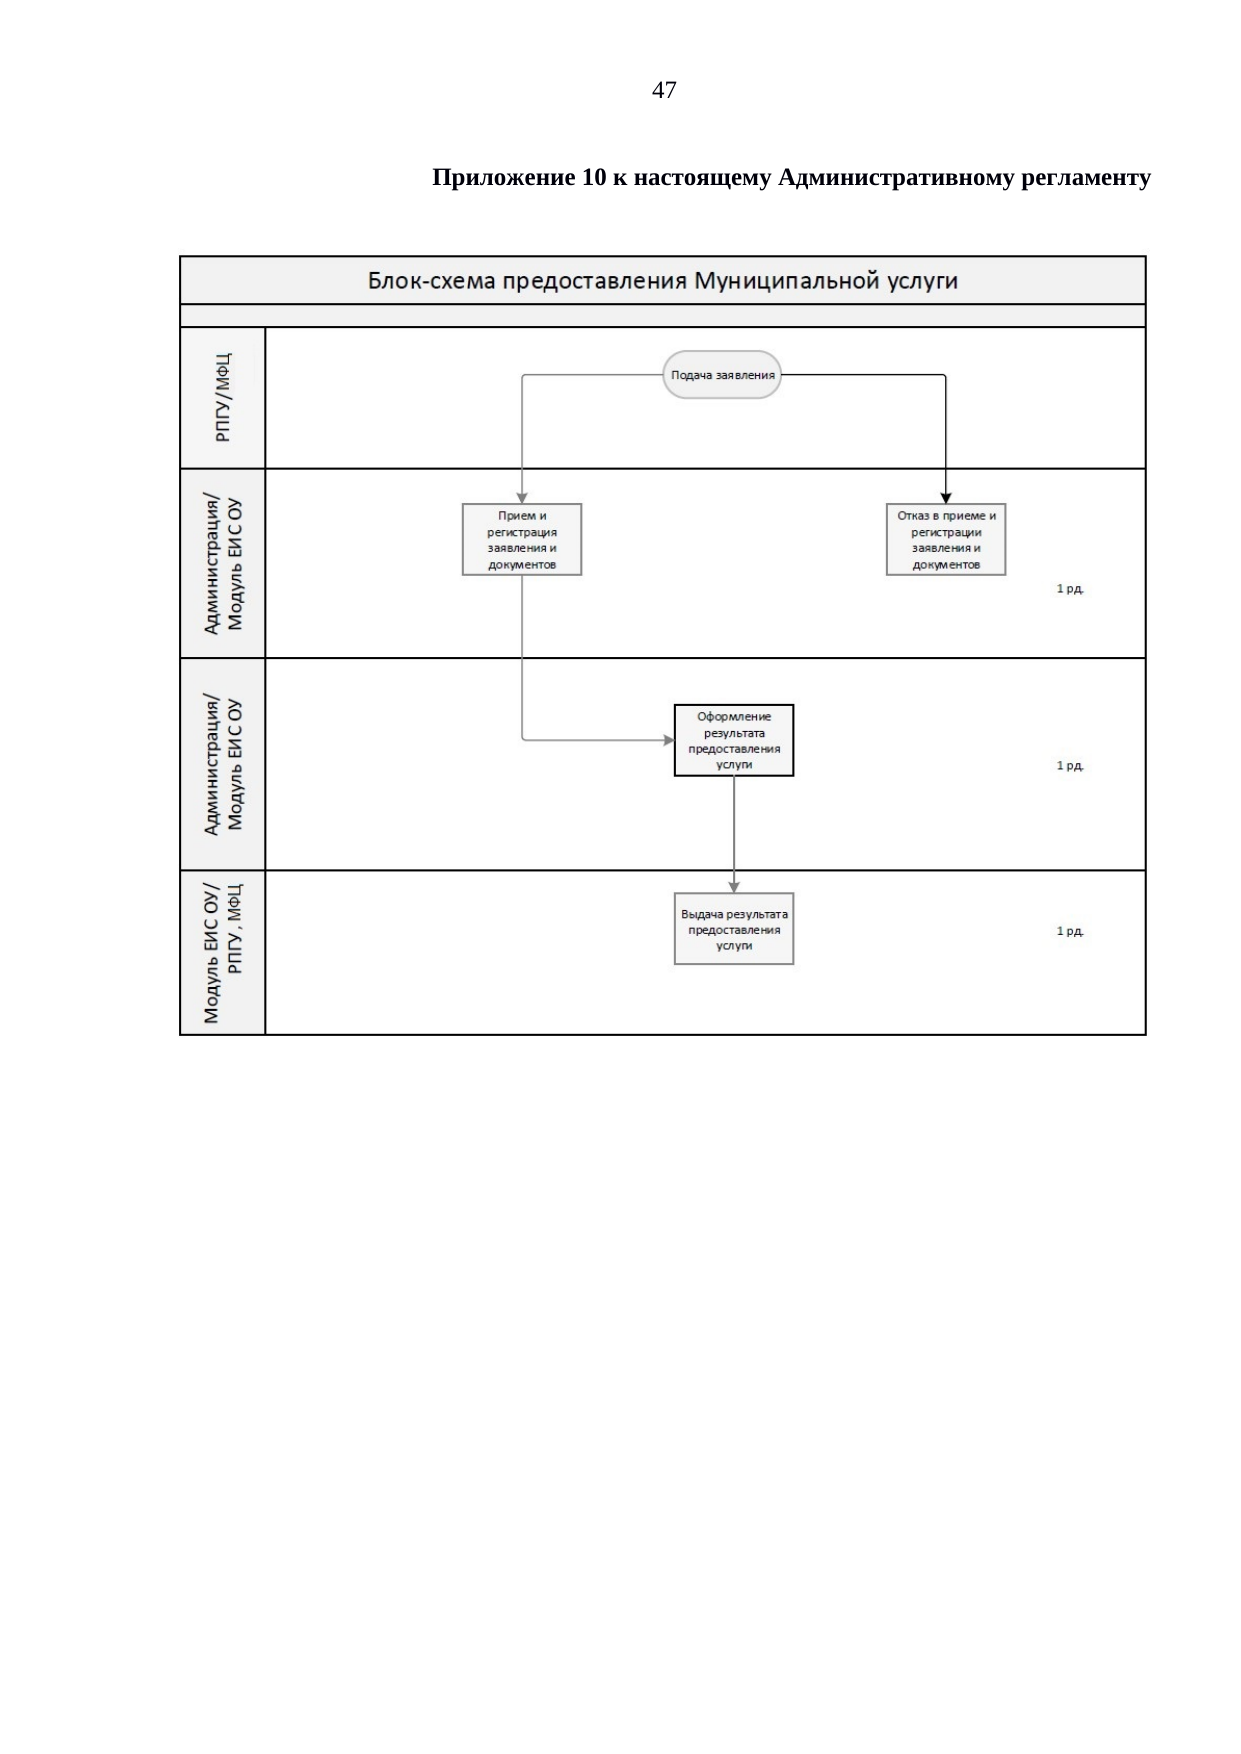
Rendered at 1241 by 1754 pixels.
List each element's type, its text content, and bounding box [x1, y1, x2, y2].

subtitle Приложение 10 к настоящему Административному регламенту [266, 162, 1152, 191]
picture [177, 248, 1152, 1038]
